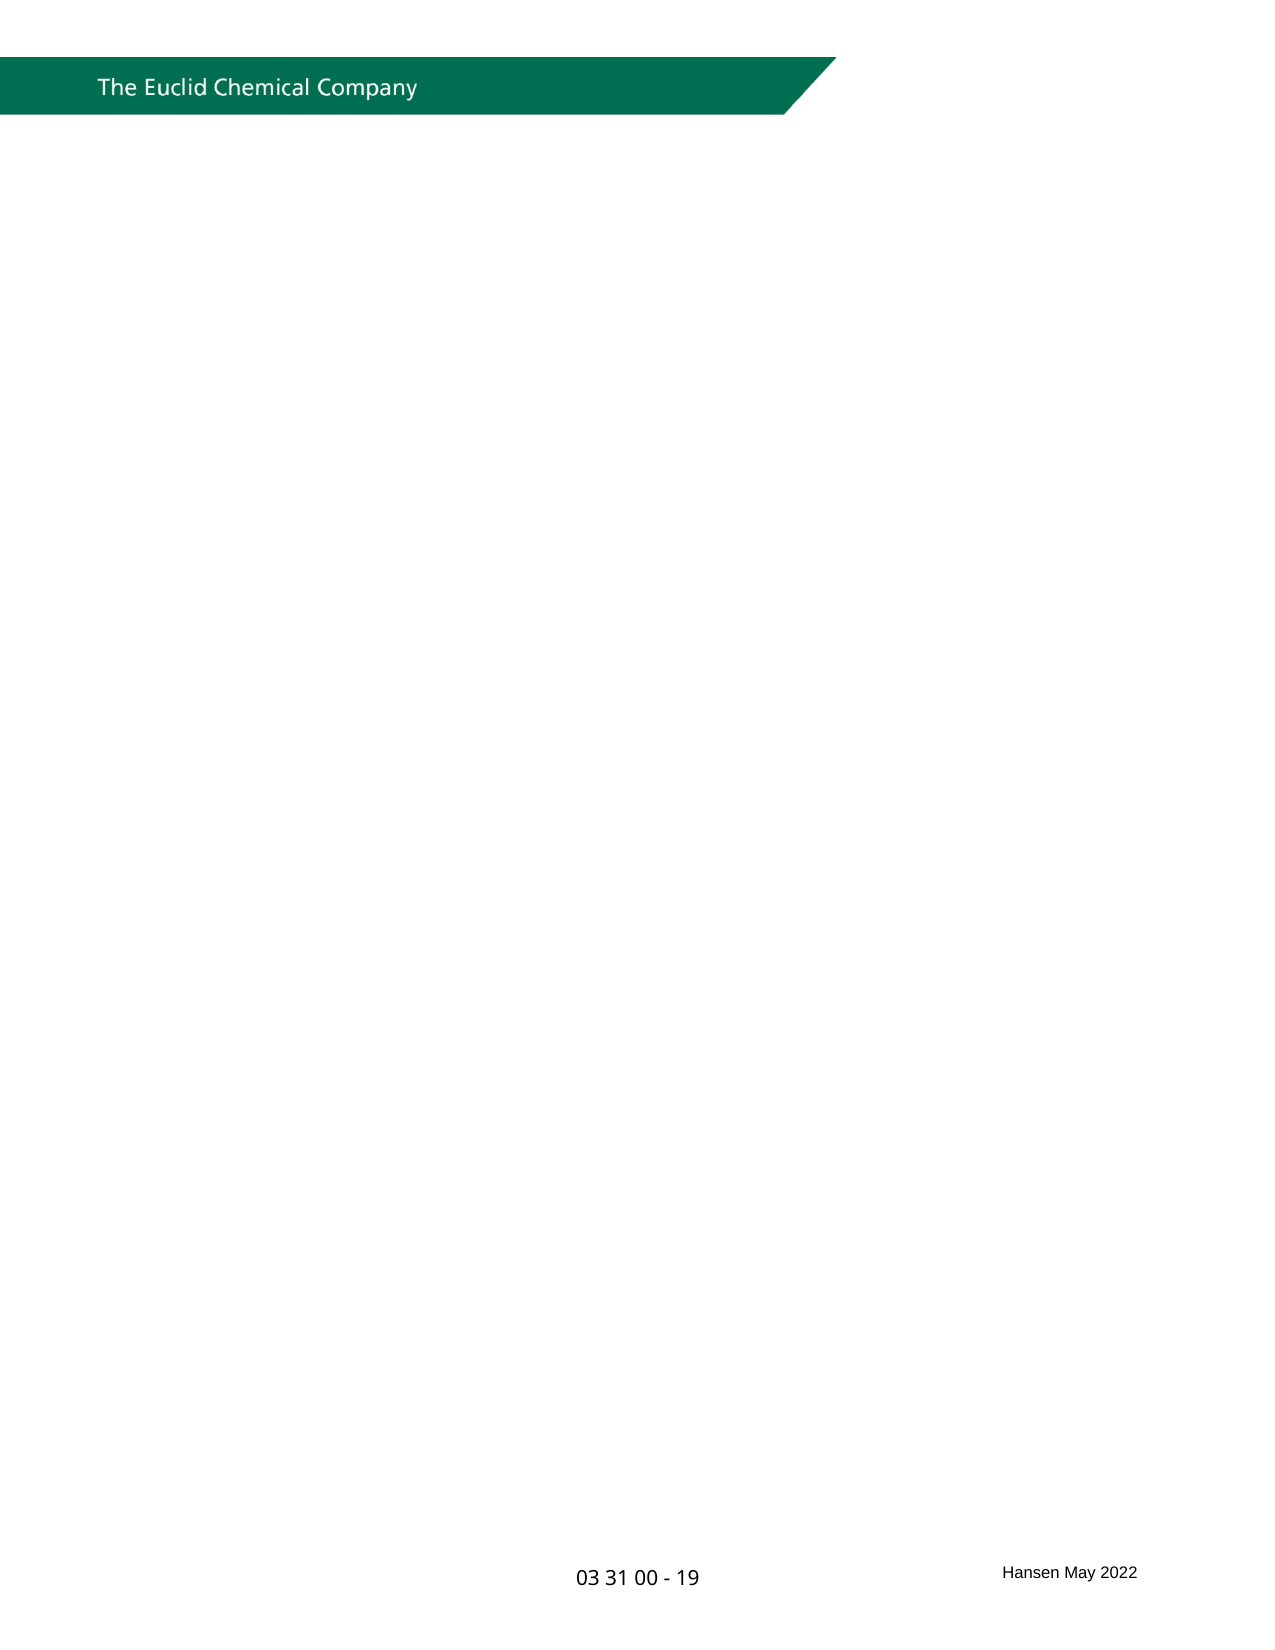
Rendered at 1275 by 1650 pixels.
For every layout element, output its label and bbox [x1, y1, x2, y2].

picture [0, 57, 988, 227]
